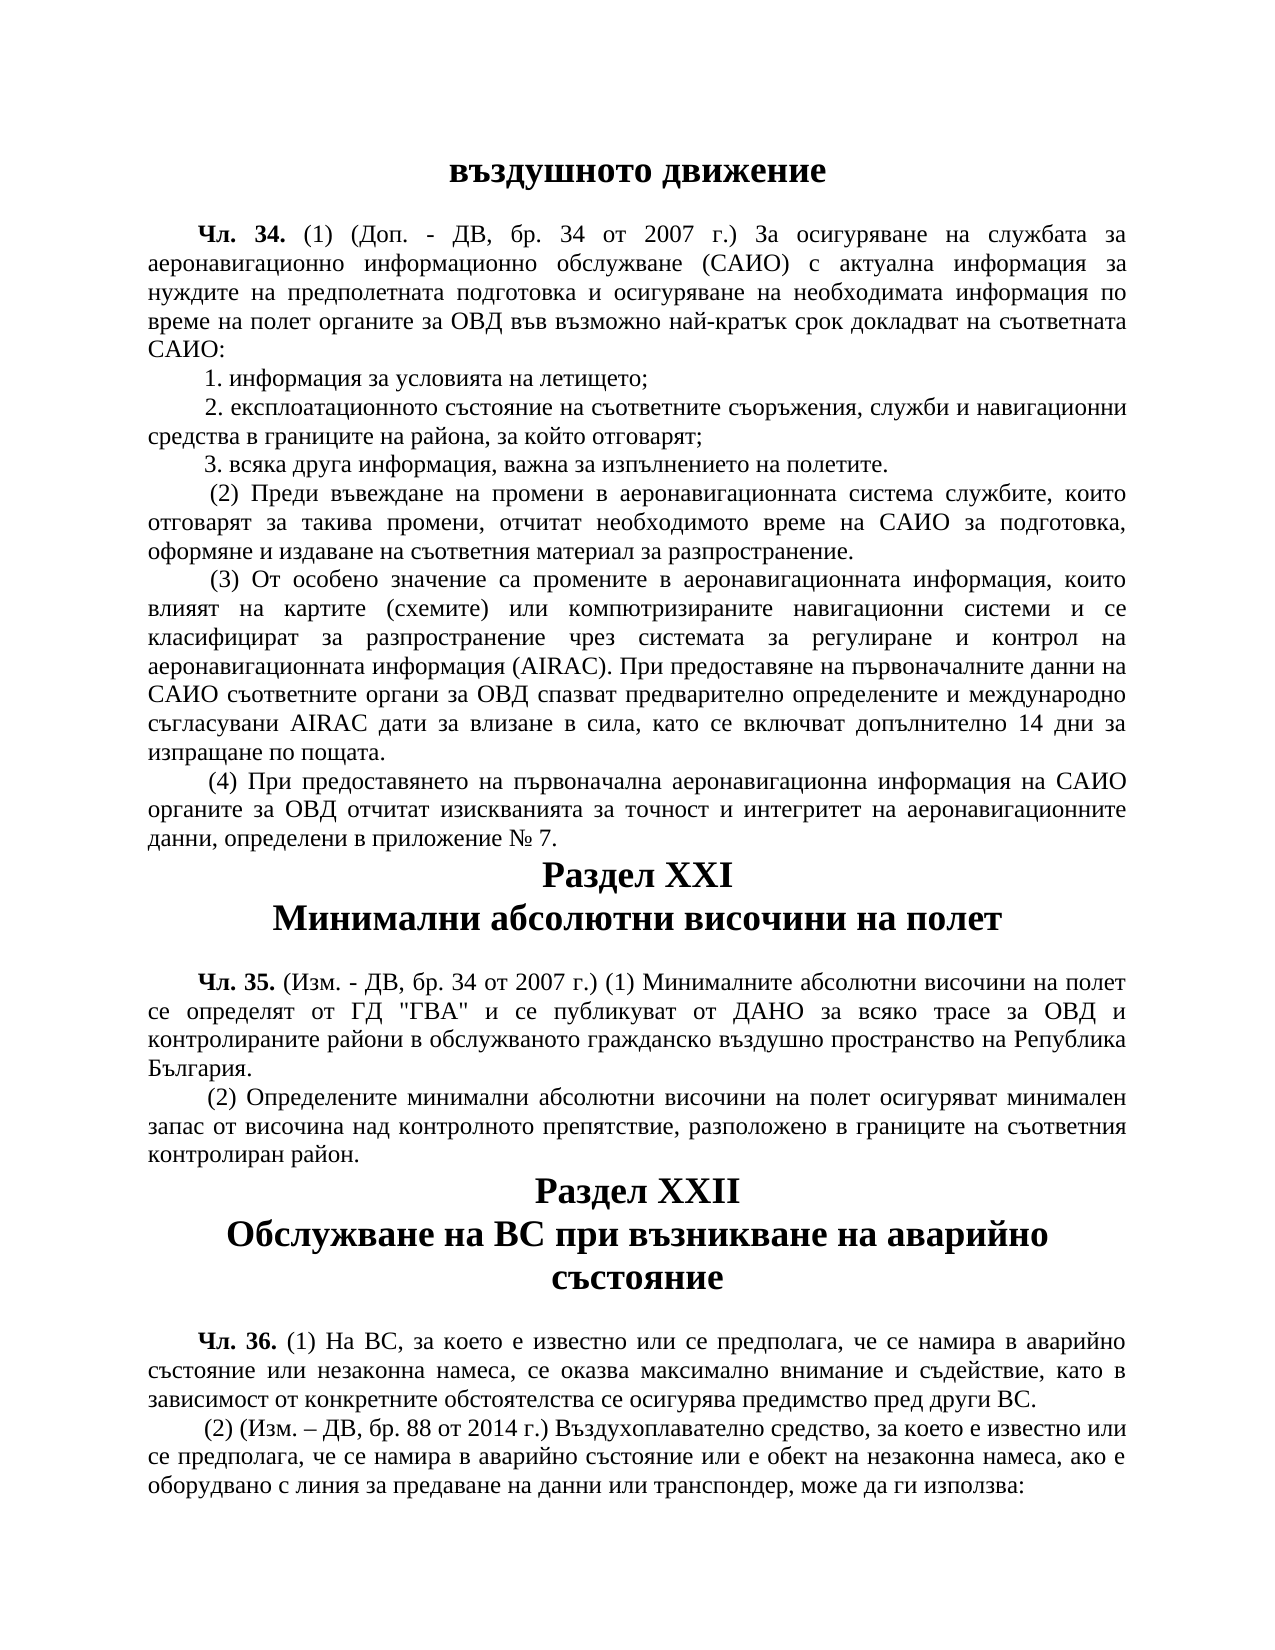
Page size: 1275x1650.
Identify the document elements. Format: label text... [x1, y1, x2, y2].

text 3. всяка друга информация, важна за изпълнението на полетите. [148, 449, 1127, 478]
text Раздел ХХI [148, 852, 1127, 895]
text (3) От особено значение са промените в аеронавигационната информация, които влияят на картите (схемите) или компютризираните навигационни системи и се класифицират за разпространение чрез системата за регулиране и контрол на аеронавигационната информация (AIRAC). При предоставяне на първоначалните данни на САИО съответните органи за ОВД спазват предварително определените и международно съгласувани AIRAC дати за влизане в сила, като се включват допълнително 14 дни за изпращане по пощата. [148, 564, 1127, 766]
text 1. информация за условията на летището; [148, 363, 1127, 392]
text Чл. 35. (Изм. - ДВ, бр. 34 от 2007 г.) (1) Минималните абсолютни височини на полет се определят от ГД "ГВА" и се публикуват от ДАНО за всяко трасе за ОВД и контролираните райони в обслужваното гражданско въздушно пространство на Република България. [148, 967, 1127, 1082]
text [148, 148, 1127, 191]
text Обслужване на ВС при възникване на аварийно състояние [148, 1211, 1127, 1298]
text (2) (Изм. – ДВ, бр. 88 от 2014 г.) Въздухоплавателно средство, за което е известно или се предполага, че се намира в аварийно състояние или е обект на незаконна намеса, ако е оборудвано с линия за предаване на данни или транспондер, може да ги използва: [148, 1413, 1127, 1499]
text Минимални абсолютни височини на полет [148, 895, 1127, 938]
text (4) При предоставянето на първоначална аеронавигационна информация на САИО органите за ОВД отчитат изискванията за точност и интегритет на аеронавигационните данни, определени в приложение № 7. [148, 766, 1127, 852]
text 2. експлоатационното състояние на съответните съоръжения, служби и навигационни средства в границите на района, за който отговарят; [148, 392, 1127, 449]
text Раздел ХХII [148, 1168, 1127, 1211]
text (2) Преди въвеждане на промени в аеронавигационната система службите, които отговарят за такива промени, отчитат необходимото време на САИО за подготовка, оформяне и издаване на съответния материал за разпространение. [148, 478, 1127, 564]
text (2) Определените минимални абсолютни височини на полет осигуряват минимален запас от височина над контролното препятствие, разположено в границите на съответния контролиран район. [148, 1082, 1127, 1168]
text Чл. 34. (1) (Доп. - ДВ, бр. 34 от 2007 г.) За осигуряване на службата за аеронавигационно информационно обслужване (САИО) с актуална информация за нуждите на предполетната подготовка и осигуряване на необходимата информация по време на полет органите за ОВД във възможно най-кратък срок докладват на съответната САИО: [148, 219, 1127, 363]
text Чл. 36. (1) На ВС, за което е известно или се предполага, че се намира в аварийно състояние или незаконна намеса, се оказва максимално внимание и съдействие, като в зависимост от конкретните обстоятелства се осигурява предимство пред други ВС. [148, 1326, 1127, 1413]
